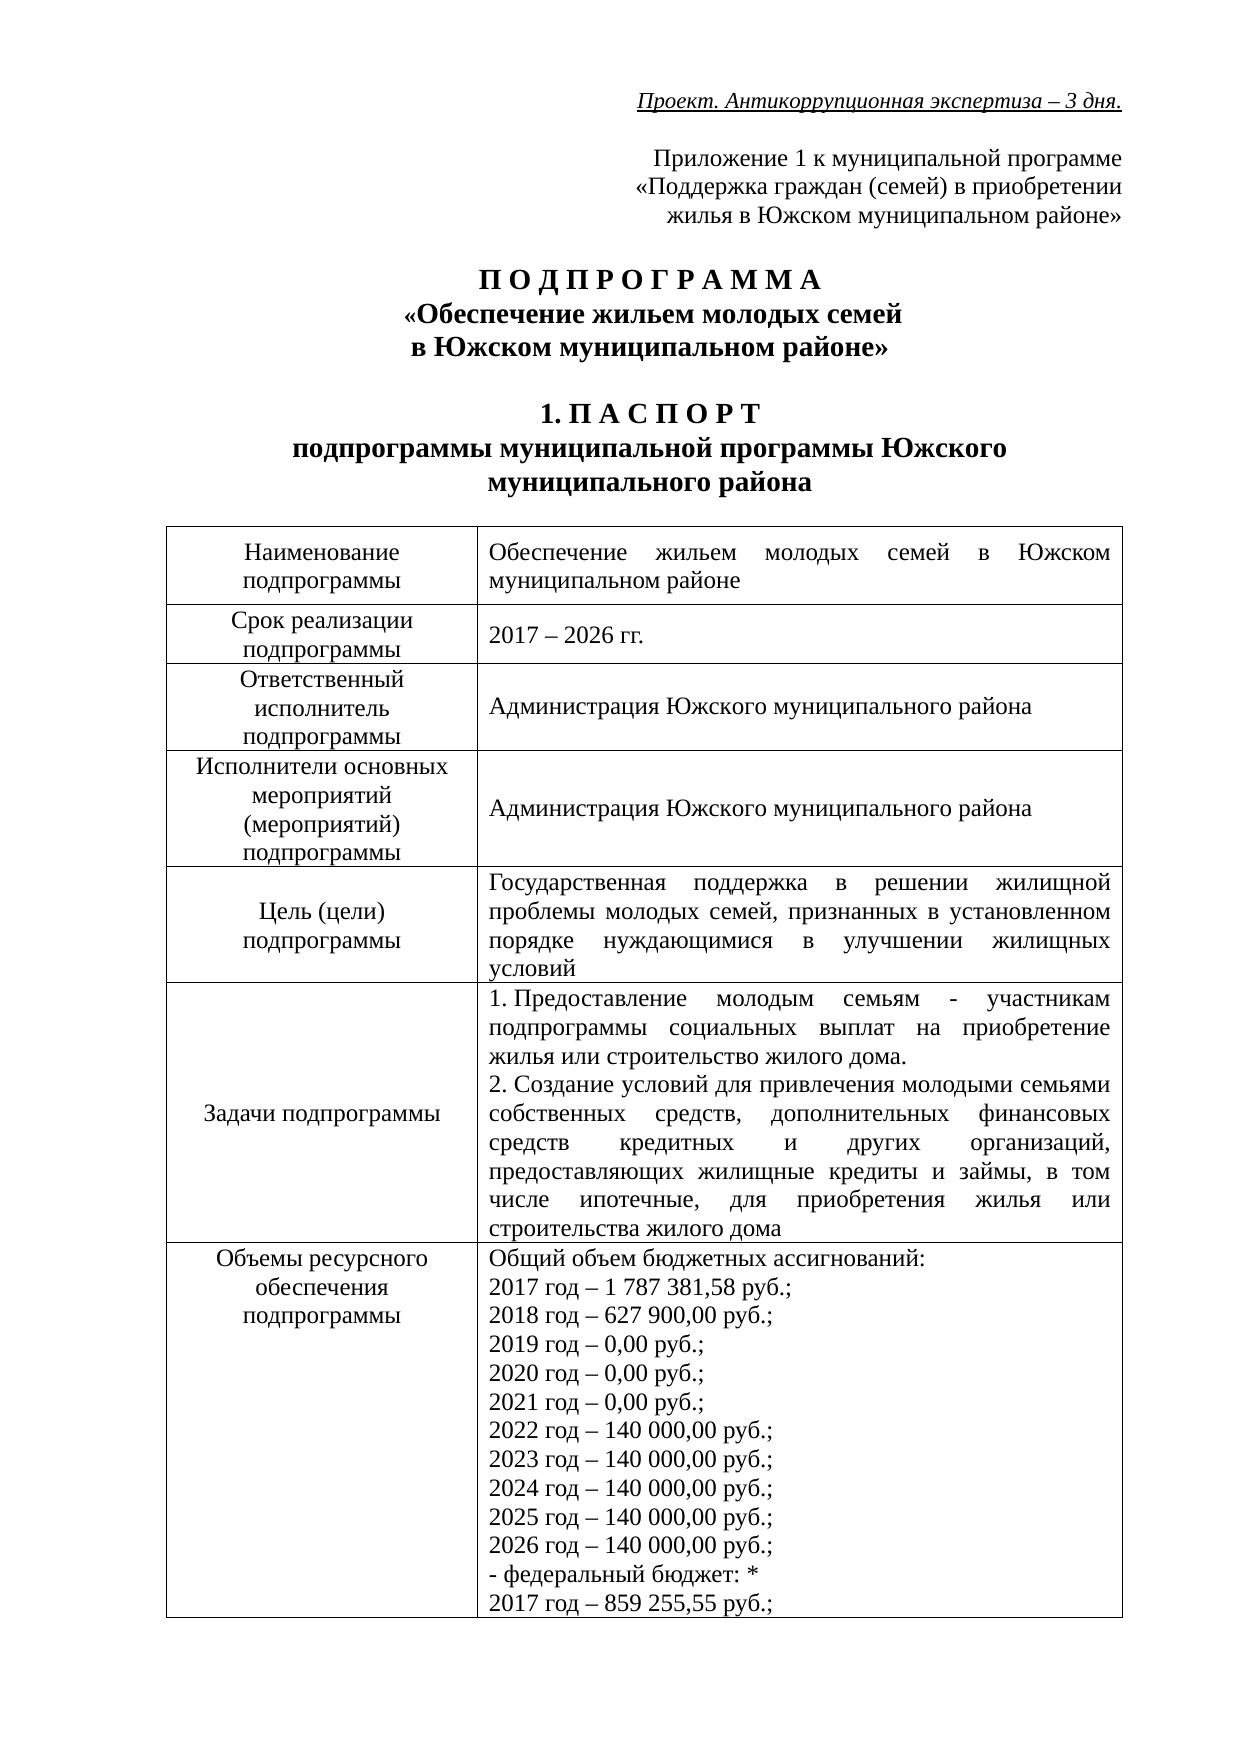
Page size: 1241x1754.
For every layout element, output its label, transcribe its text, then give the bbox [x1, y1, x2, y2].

table_cell Срок реализации подпрограммы [167, 605, 477, 663]
table_cell Цель (цели) подпрограммы [167, 867, 477, 982]
list «Поддержка граждан (семей) в приобретении [177, 171, 1122, 200]
table_cell Задачи подпрограммы [167, 983, 477, 1242]
table_cell 1. Предоставление молодым семьям - участникам подпрограммы социальных выплат на приобретение жилья или строительство жилого дома. 2. Создание условий для привлечения молодыми семьями собственных средств, дополнительных финансовых средств кредитных и других организаций, предоставляющих жилищные кредиты и займы, в том числе ипотечные, для приобретения жилья или строительства жилого дома [478, 983, 1122, 1242]
list подпрограммы муниципальной программы Южского муниципального района [177, 430, 1122, 497]
table_header Наименование подпрограммы [167, 527, 477, 604]
list «Обеспечение жильем молодых семей [177, 296, 1122, 329]
list П О Д П Р О Г Р А М М А [177, 262, 1122, 296]
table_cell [478, 1243, 1122, 1617]
table_cell Исполнители основных мероприятий (мероприятий) подпрограммы [167, 751, 477, 866]
table_cell 2017 – 2026 гг. [478, 605, 1122, 663]
table_cell Ответственный исполнитель подпрограммы [167, 664, 477, 750]
list Приложение 1 к муниципальной программе [177, 143, 1122, 171]
table_cell Администрация Южского муниципального района [478, 751, 1122, 866]
table_cell Государственная поддержка в решении жилищной проблемы молодых семей, признанных в установленном порядке нуждающимися в улучшении жилищных условий [478, 867, 1122, 982]
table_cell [167, 1243, 477, 1617]
list жилья в Южском муниципальном районе» [177, 200, 1122, 229]
table_header Обеспечение жильем молодых семей в Южском муниципальном районе [478, 527, 1122, 604]
text 1. П А С П О Р Т [177, 397, 1122, 430]
list в Южском муниципальном районе» [177, 329, 1122, 363]
table_cell Администрация Южского муниципального района [478, 664, 1122, 750]
